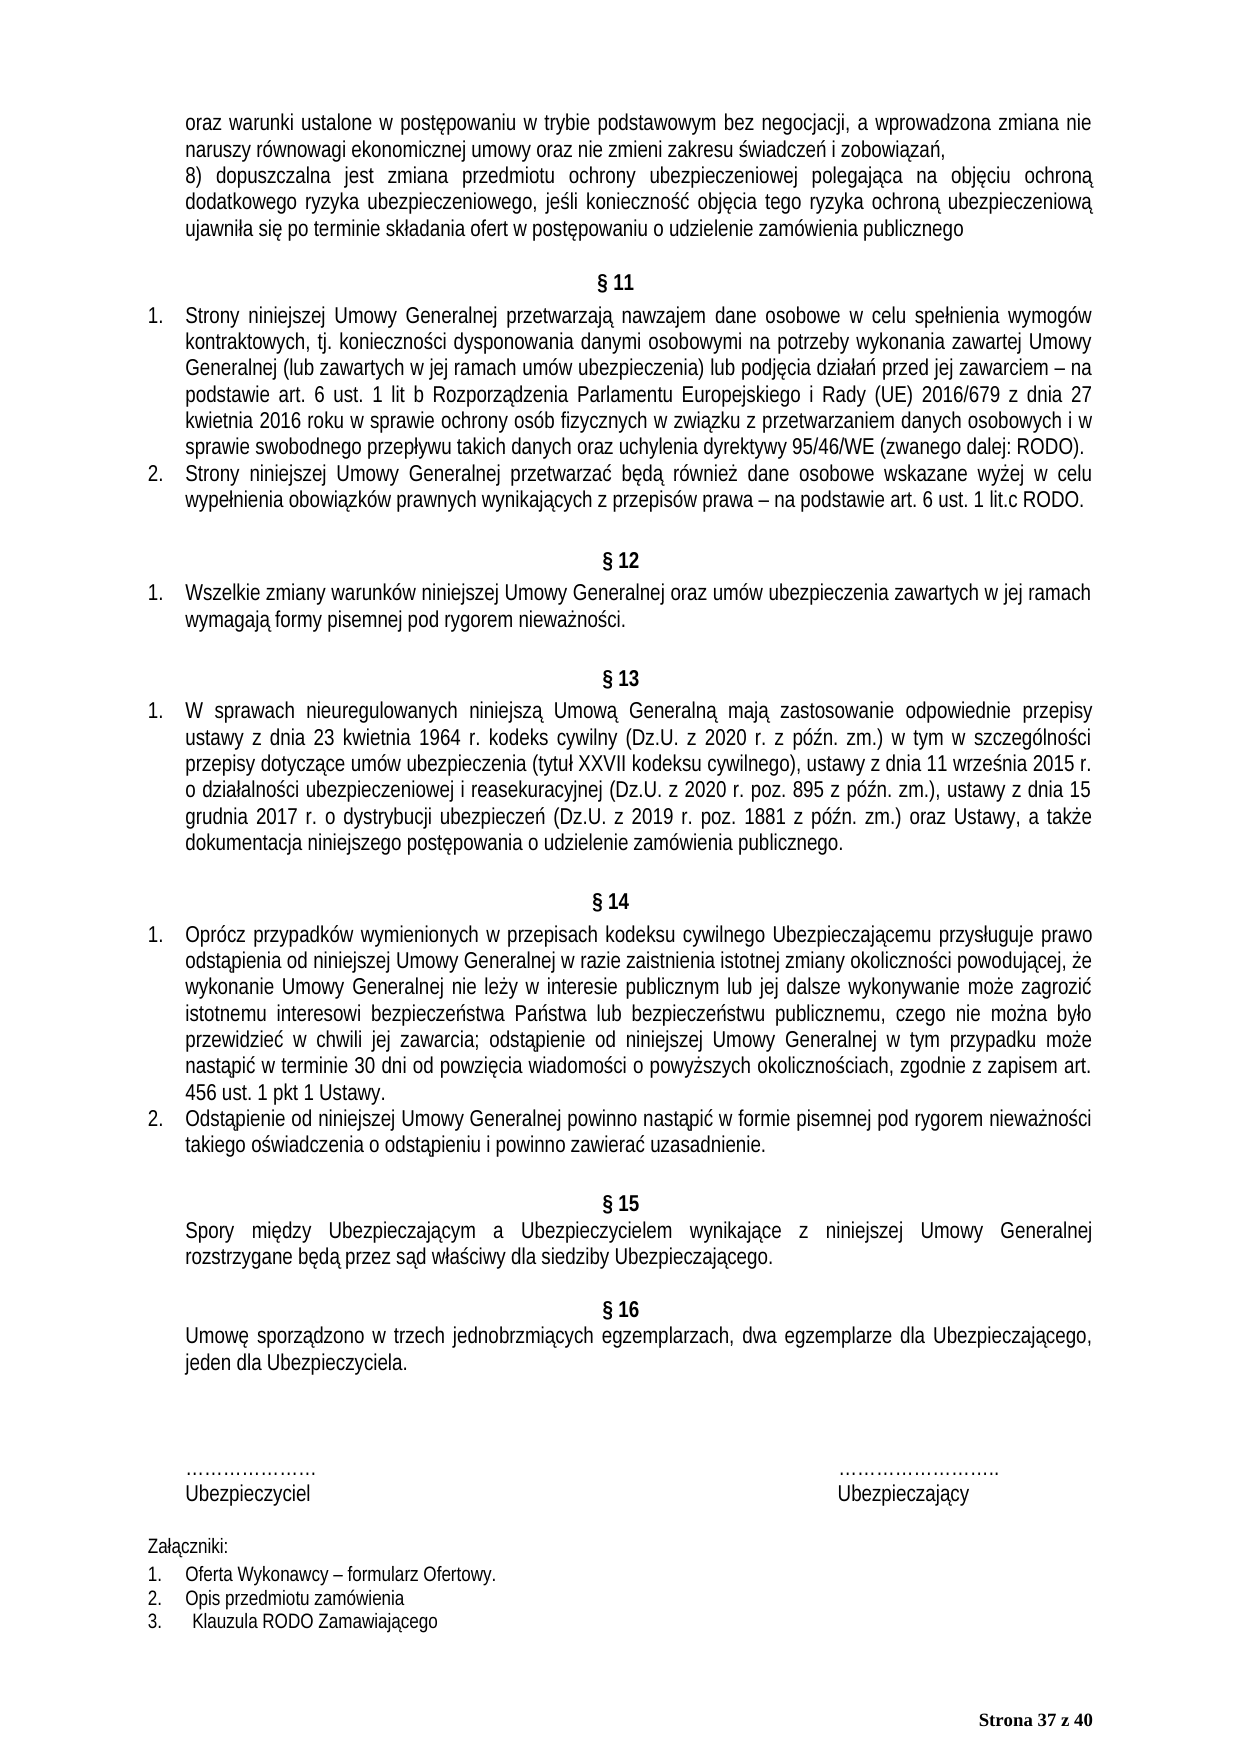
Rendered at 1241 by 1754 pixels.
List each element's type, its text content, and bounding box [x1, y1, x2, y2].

list Odstąpienie od niniejszej Umowy Generalnej powinno nastąpić w formie pisemnej pod rygorem nieważności takiego oświadczenia o odstąpieniu i powinno zawierać uzasadnienie. [148, 1105, 1092, 1158]
text Umowę sporządzono w trzech jednobrzmiących egzemplarzach, dwa egzemplarze dla Ubezpieczającego, jeden dla Ubezpieczyciela. [185, 1322, 1092, 1375]
text § 13 [185, 664, 1092, 691]
list W sprawach nieuregulowanych niniejszą Umową Generalną mają zastosowanie odpowiednie przepisy ustawy z dnia 23 kwietnia 1964 r. kodeks cywilny (Dz.U. z 2020 r. z późn. zm.) w tym w szczególności przepisy dotyczące umów ubezpieczenia (tytuł XXVII kodeksu cywilnego), ustawy z dnia 11 września 2015 r. o działalności ubezpieczeniowej i reasekuracyjnej (Dz.U. z 2020 r. poz. 895 z późn. zm.), ustawy z dnia 15 grudnia 2017 r. o dystrybucji ubezpieczeń (Dz.U. z 2019 r. poz. 1881 z późn. zm.) oraz Ustawy, a także dokumentacja niniejszego postępowania o udzielenie zamówienia publicznego. [148, 697, 1092, 855]
list Wszelkie zmiany warunków niniejszej Umowy Generalnej oraz umów ubezpieczenia zawartych w jej ramach wymagają formy pisemnej pod rygorem nieważności. [148, 579, 1092, 632]
text § 12 [185, 547, 1092, 573]
text Ubezpieczyciel Ubezpieczający [185, 1480, 1092, 1507]
list Klauzula RODO Zamawiającego [148, 1609, 1092, 1633]
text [185, 109, 1092, 162]
list Oprócz przypadków wymienionych w przepisach kodeksu cywilnego Ubezpieczającemu przysługuje prawo odstąpienia od niniejszej Umowy Generalnej w razie zaistnienia istotnej zmiany okoliczności powodującej, że wykonanie Umowy Generalnej nie leży w interesie publicznym lub jej dalsze wykonywanie może zagrozić istotnemu interesowi bezpieczeństwa Państwa lub bezpieczeństwu publicznemu, czego nie można było przewidzieć w chwili jej zawarcia; odstąpienie od niniejszej Umowy Generalnej w tym przypadku może nastąpić w terminie 30 dni od powzięcia wiadomości o powyższych okolicznościach, zgodnie z zapisem art. 456 ust. 1 pkt 1 Ustawy. [148, 921, 1092, 1105]
text § 16 [185, 1296, 1092, 1322]
list Oferta Wykonawcy – formularz Ofertowy. [148, 1562, 1092, 1586]
list Strony niniejszej Umowy Generalnej przetwarzają nawzajem dane osobowe w celu spełnienia wymogów kontraktowych, tj. konieczności dysponowania danymi osobowymi na potrzeby wykonania zawartej Umowy Generalnej (lub zawartych w jej ramach umów ubezpieczenia) lub podjęcia działań przed jej zawarciem – na podstawie art. 6 ust. 1 lit b Rozporządzenia Parlamentu Europejskiego i Rady (UE) 2016/679 z dnia 27 kwietnia 2016 roku w sprawie ochrony osób fizycznych w związku z przetwarzaniem danych osobowych i w sprawie swobodnego przepływu takich danych oraz uchylenia dyrektywy 95/46/WE (zwanego dalej: RODO). [148, 302, 1092, 460]
text ………………… …………………….. [185, 1454, 1092, 1480]
text Załączniki: [148, 1534, 1092, 1558]
text § 11 [185, 269, 1092, 295]
list Opis przedmiotu zamówienia [148, 1586, 1092, 1609]
text Spory między Ubezpieczającym a Ubezpieczycielem wynikające z niniejszej Umowy Generalnej rozstrzygane będą przez sąd właściwy dla siedziby Ubezpieczającego. [185, 1217, 1092, 1269]
text 8) dopuszczalna jest zmiana przedmiotu ochrony ubezpieczeniowej polegająca na objęciu ochroną dodatkowego ryzyka ubezpieczeniowego, jeśli konieczność objęcia tego ryzyka ochroną ubezpieczeniową ujawniła się po terminie składania ofert w postępowaniu o udzielenie zamówienia publicznego [185, 162, 1092, 241]
list Strony niniejszej Umowy Generalnej przetwarzać będą również dane osobowe wskazane wyżej w celu wypełnienia obowiązków prawnych wynikających z przepisów prawa – na podstawie art. 6 ust. 1 lit.c RODO. [148, 460, 1092, 512]
text § 14 [185, 888, 1092, 914]
text § 15 [185, 1190, 1092, 1217]
